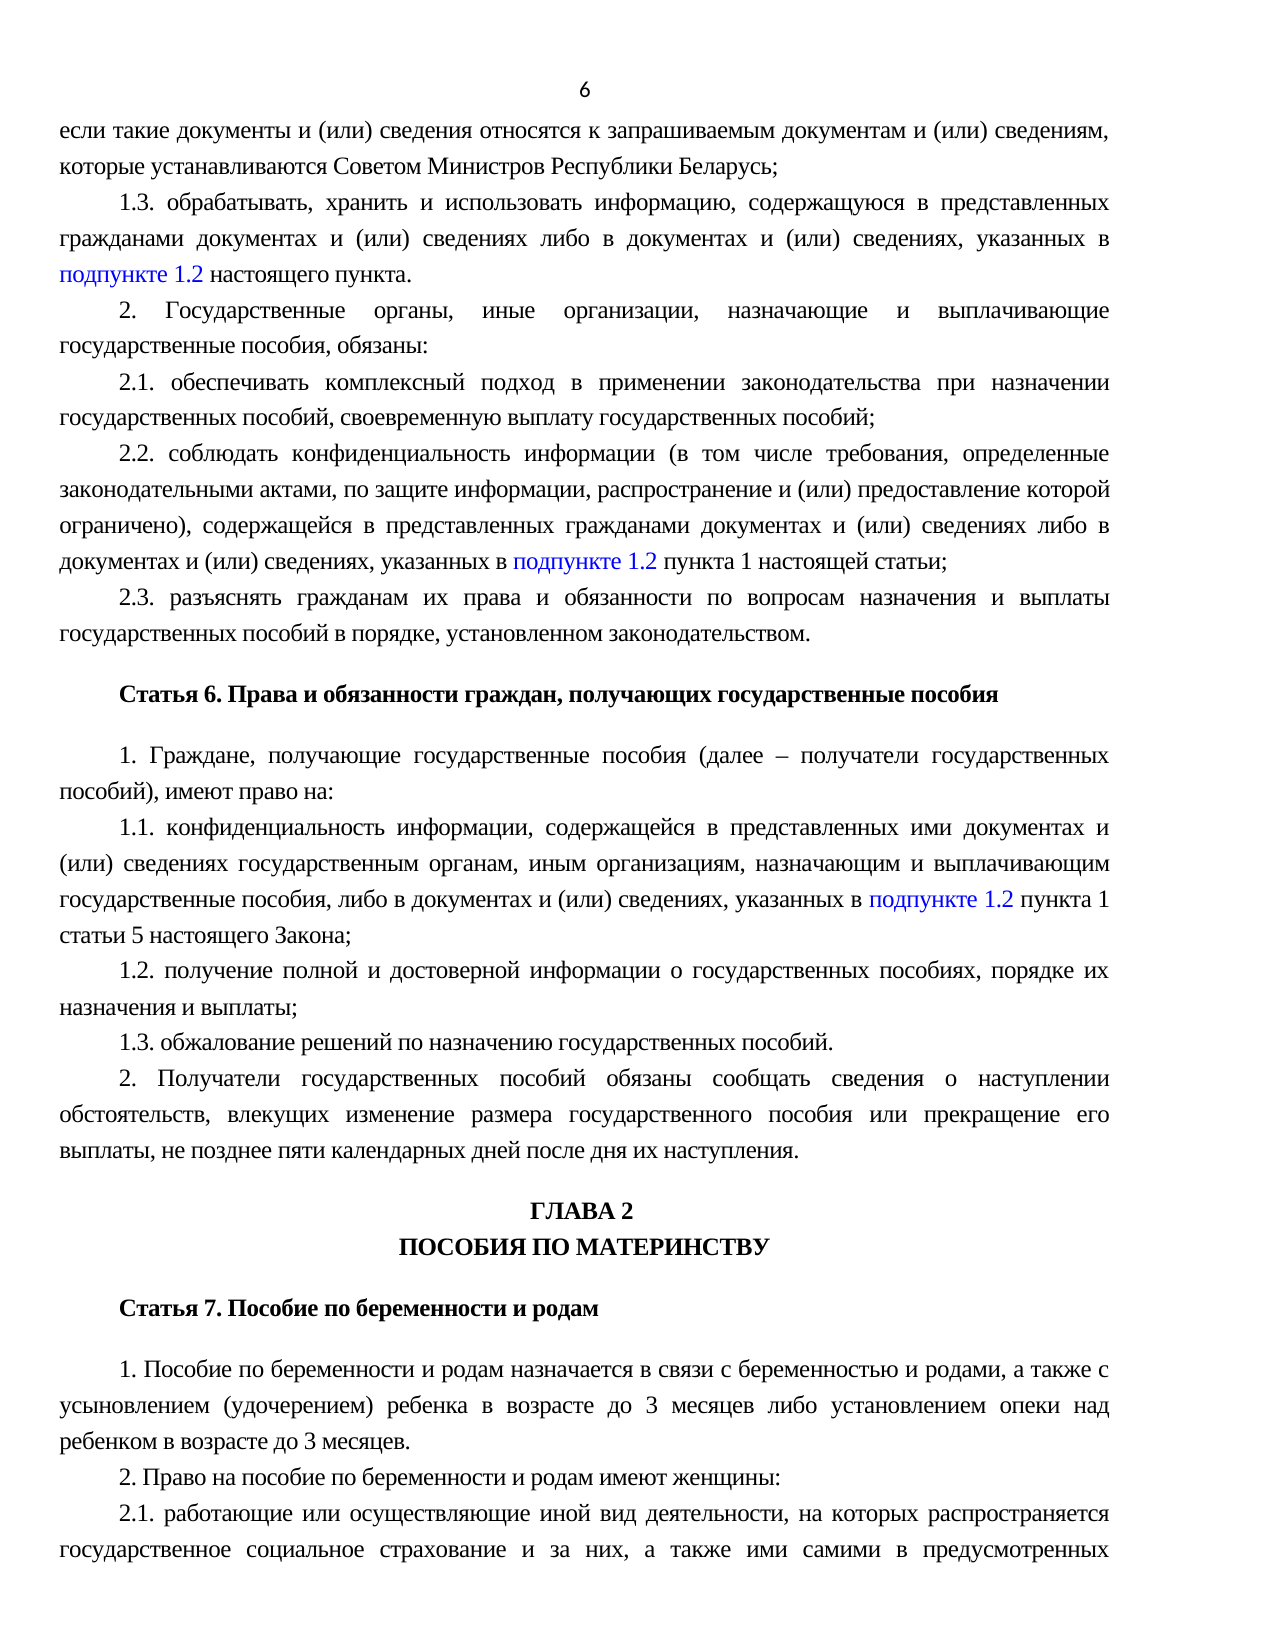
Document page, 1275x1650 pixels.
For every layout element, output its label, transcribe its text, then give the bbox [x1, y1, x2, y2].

text 2. Получатели государственных пособий обязаны сообщать сведения о наступлении обстоятельств, влекущих изменение размера государственного пособия или прекращение его выплаты, не позднее пяти календарных дней после дня их наступления. [59, 1063, 1110, 1164]
text 2. Право на пособие по беременности и родам имеют женщины: [59, 1462, 1110, 1491]
text 1.3. обрабатывать, хранить и использовать информацию, содержащуюся в представленных гражданами документах и (или) сведениях либо в документах и (или) сведениях, указанных в подпункте 1.2 настоящего пункта. [59, 187, 1110, 287]
text 2. Государственные органы, иные организации, назначающие и выплачивающие государственные пособия, обязаны: [59, 295, 1110, 359]
text Статья 6. Права и обязанности граждан, получающих государственные пособия [118, 679, 1110, 708]
text 1.1. конфиденциальность информации, содержащейся в представленных ими документах и (или) сведениях государственным органам, иным организациям, назначающим и выплачивающим государственные пособия, либо в документах и (или) сведениях, указанных в подпункте 1.2 пункта 1 статьи 5 настоящего Закона; [59, 812, 1110, 948]
text 1.3. обжалование решений по назначению государственных пособий. [59, 1027, 1110, 1056]
text 1. Пособие по беременности и родам назначается в связи с беременностью и родами, а также с усыновлением (удочерением) ребенка в возрасте до 3 месяцев либо установлением опеки над ребенком в возрасте до 3 месяцев. [59, 1354, 1110, 1455]
text ГЛАВА 2 ПОСОБИЯ ПО МАТЕРИНСТВУ [59, 1196, 1110, 1261]
text 1.2. получение полной и достоверной информации о государственных пособиях, порядке их назначения и выплаты; [59, 956, 1110, 1020]
text 2.3. разъяснять гражданам их права и обязанности по вопросам назначения и выплаты государственных пособий в порядке, установленном законодательством. [59, 582, 1110, 647]
text 2.1. обеспечивать комплексный подход в применении законодательства при назначении государственных пособий, своевременную выплату государственных пособий; [59, 367, 1110, 431]
text 1. Граждане, получающие государственные пособия (далее – получатели государственных пособий), имеют право на: [59, 740, 1110, 805]
text Статья 7. Пособие по беременности и родам [118, 1293, 1110, 1322]
text 2.2. соблюдать конфиденциальность информации (в том числе требования, определенные законодательными актами, по защите информации, распространение и (или) предоставление которой ограничено), содержащейся в представленных гражданами документах и (или) сведениях либо в документах и (или) сведениях, указанных в подпункте 1.2 пункта 1 настоящей статьи; [59, 438, 1110, 575]
